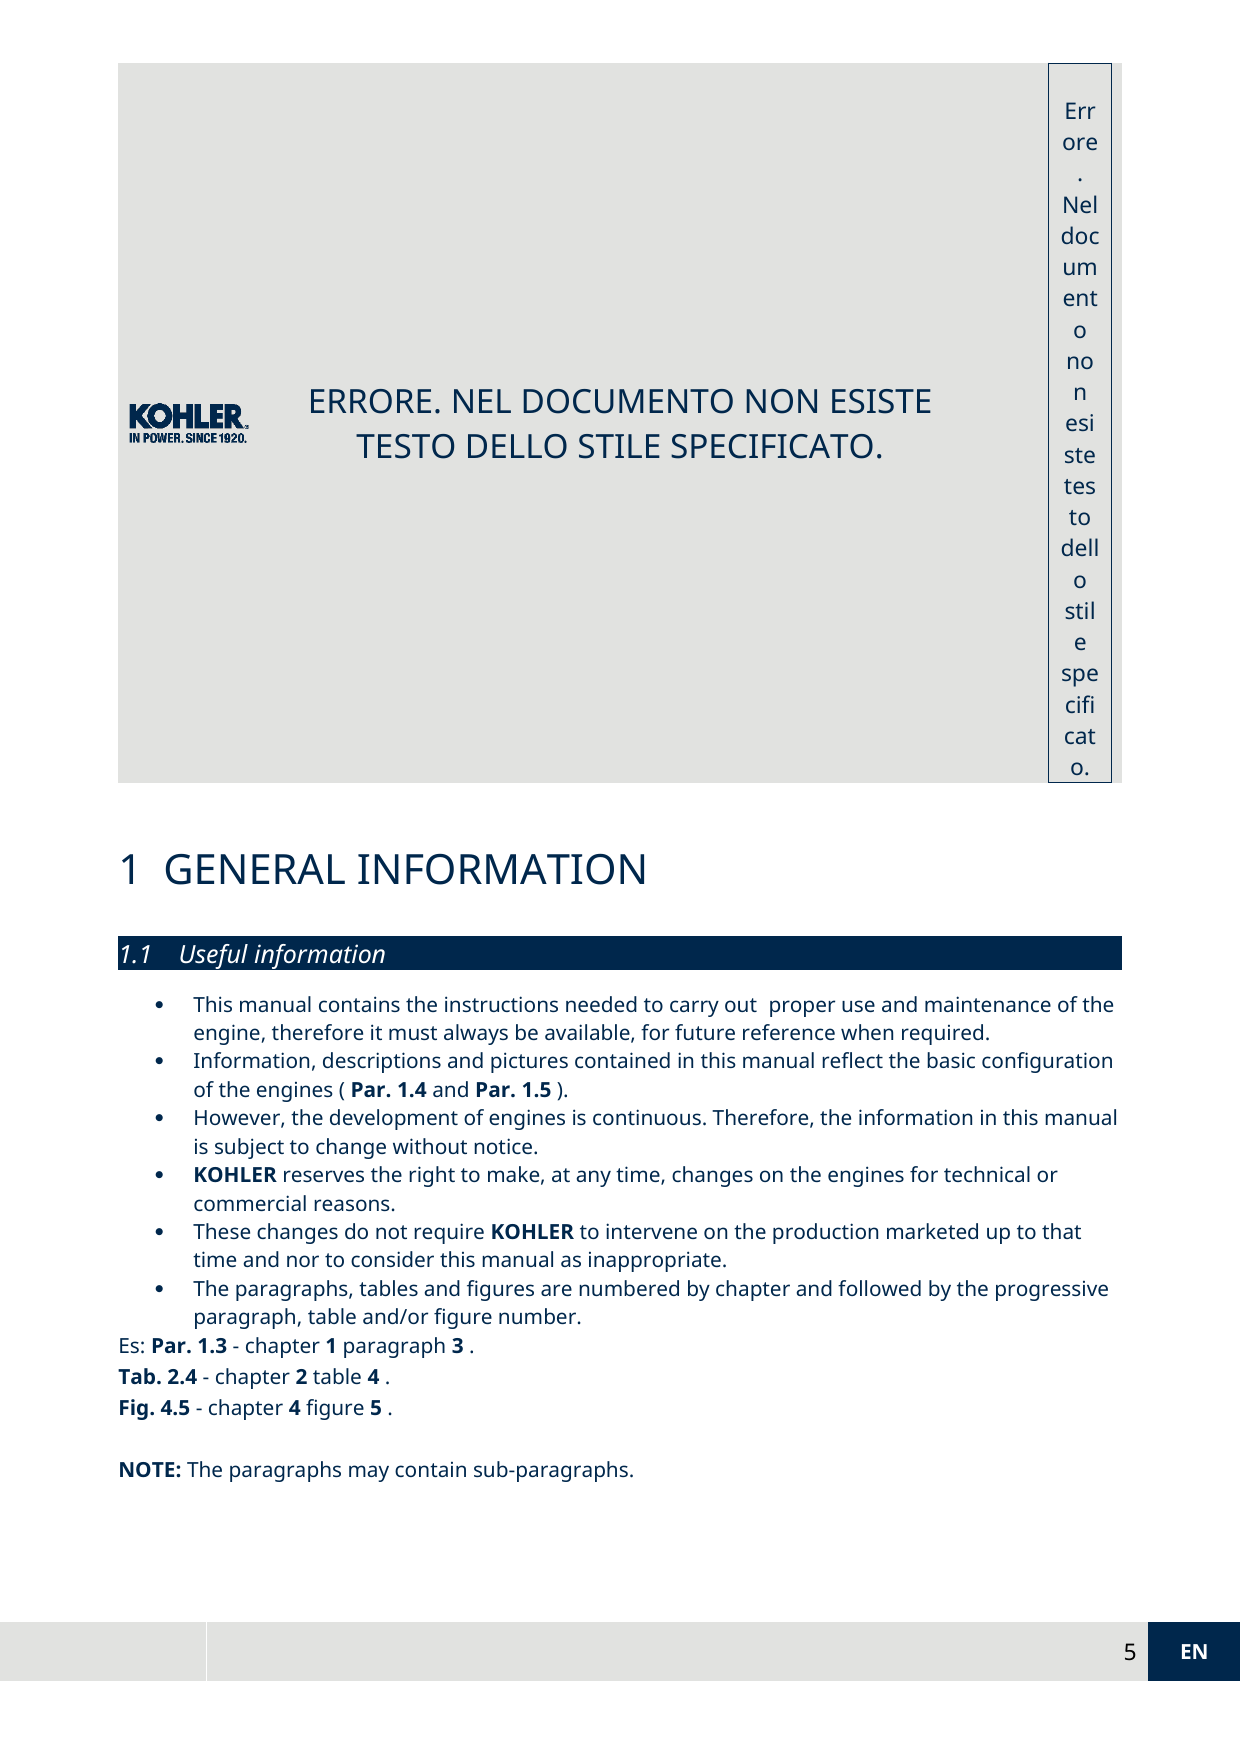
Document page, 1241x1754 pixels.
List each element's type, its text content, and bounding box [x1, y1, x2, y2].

picture [129, 403, 249, 443]
list However, the development of engines is continuous. Therefore, the information in this manual is subject to change without notice. [156, 1103, 1122, 1160]
text NOTE: The paragraphs may contain sub-paragraphs. [118, 1424, 1122, 1483]
text Es: Par. 1.3 - chapter 1 paragraph 3 . Tab. 2.4 - chapter 2 table 4 . Fig. 4.5 - chapter 4 figure 5 . [118, 1331, 1122, 1421]
subtitle General information [118, 840, 1122, 896]
list This manual contains the instructions needed to carry out proper use and maintenance of the engine, therefore it must always be available, for future reference when required. [156, 990, 1122, 1047]
list These changes do not require KOHLER to intervene on the production marketed up to that time and nor to consider this manual as inappropriate. [156, 1217, 1122, 1274]
list The paragraphs, tables and figures are numbered by chapter and followed by the progressive paragraph, table and/or figure number. [156, 1274, 1122, 1331]
list Information, descriptions and pictures contained in this manual reflect the basic configuration of the engines ( Par. 1.4 and Par. 1.5 ). [156, 1047, 1122, 1103]
subtitle Useful information [118, 936, 1122, 970]
list KOHLER reserves the right to make, at any time, changes on the engines for technical or commercial reasons. [156, 1160, 1122, 1217]
